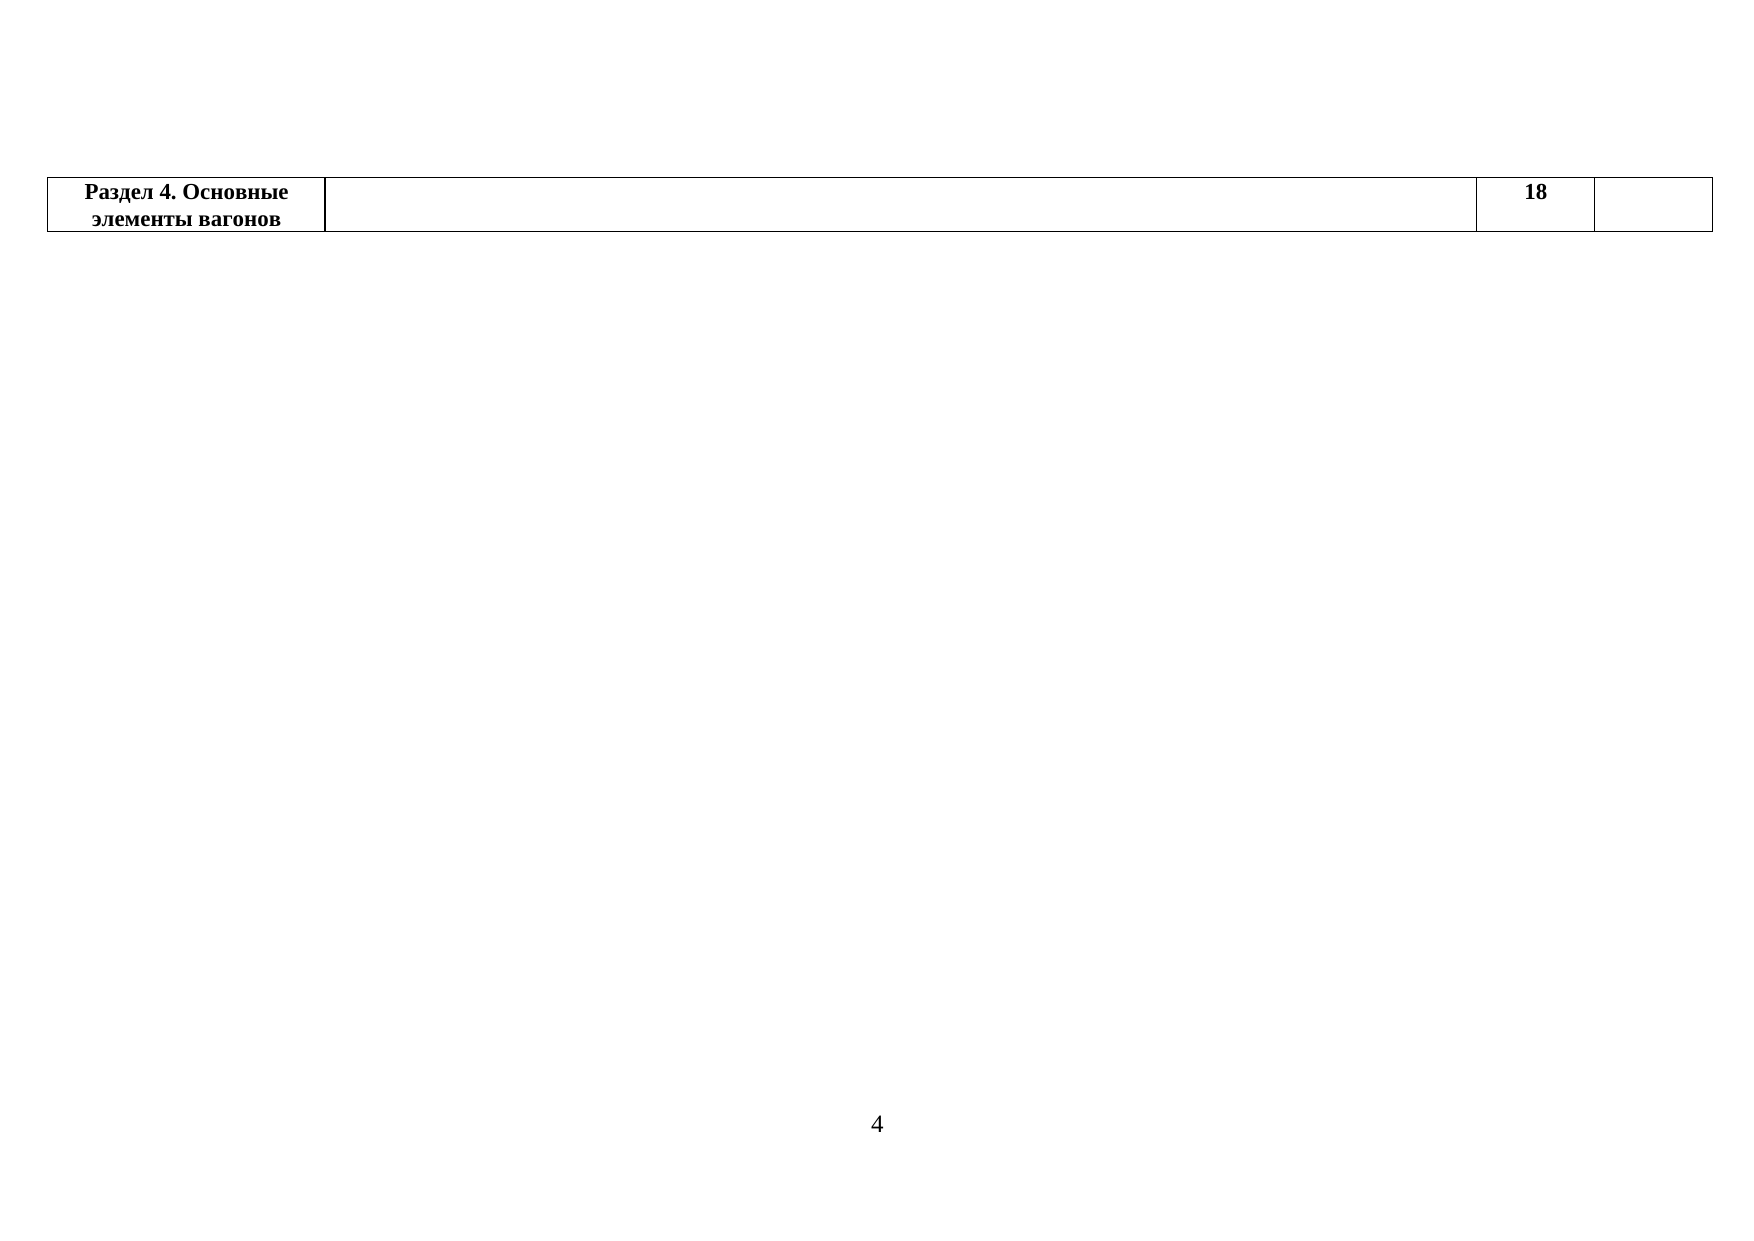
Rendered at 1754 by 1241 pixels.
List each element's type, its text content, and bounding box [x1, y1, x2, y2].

table_header Раздел 4. Основные элементы вагонов [48, 178, 324, 231]
table_header [1595, 178, 1712, 231]
table_header [326, 178, 1476, 231]
table_header 18 [1477, 178, 1594, 231]
